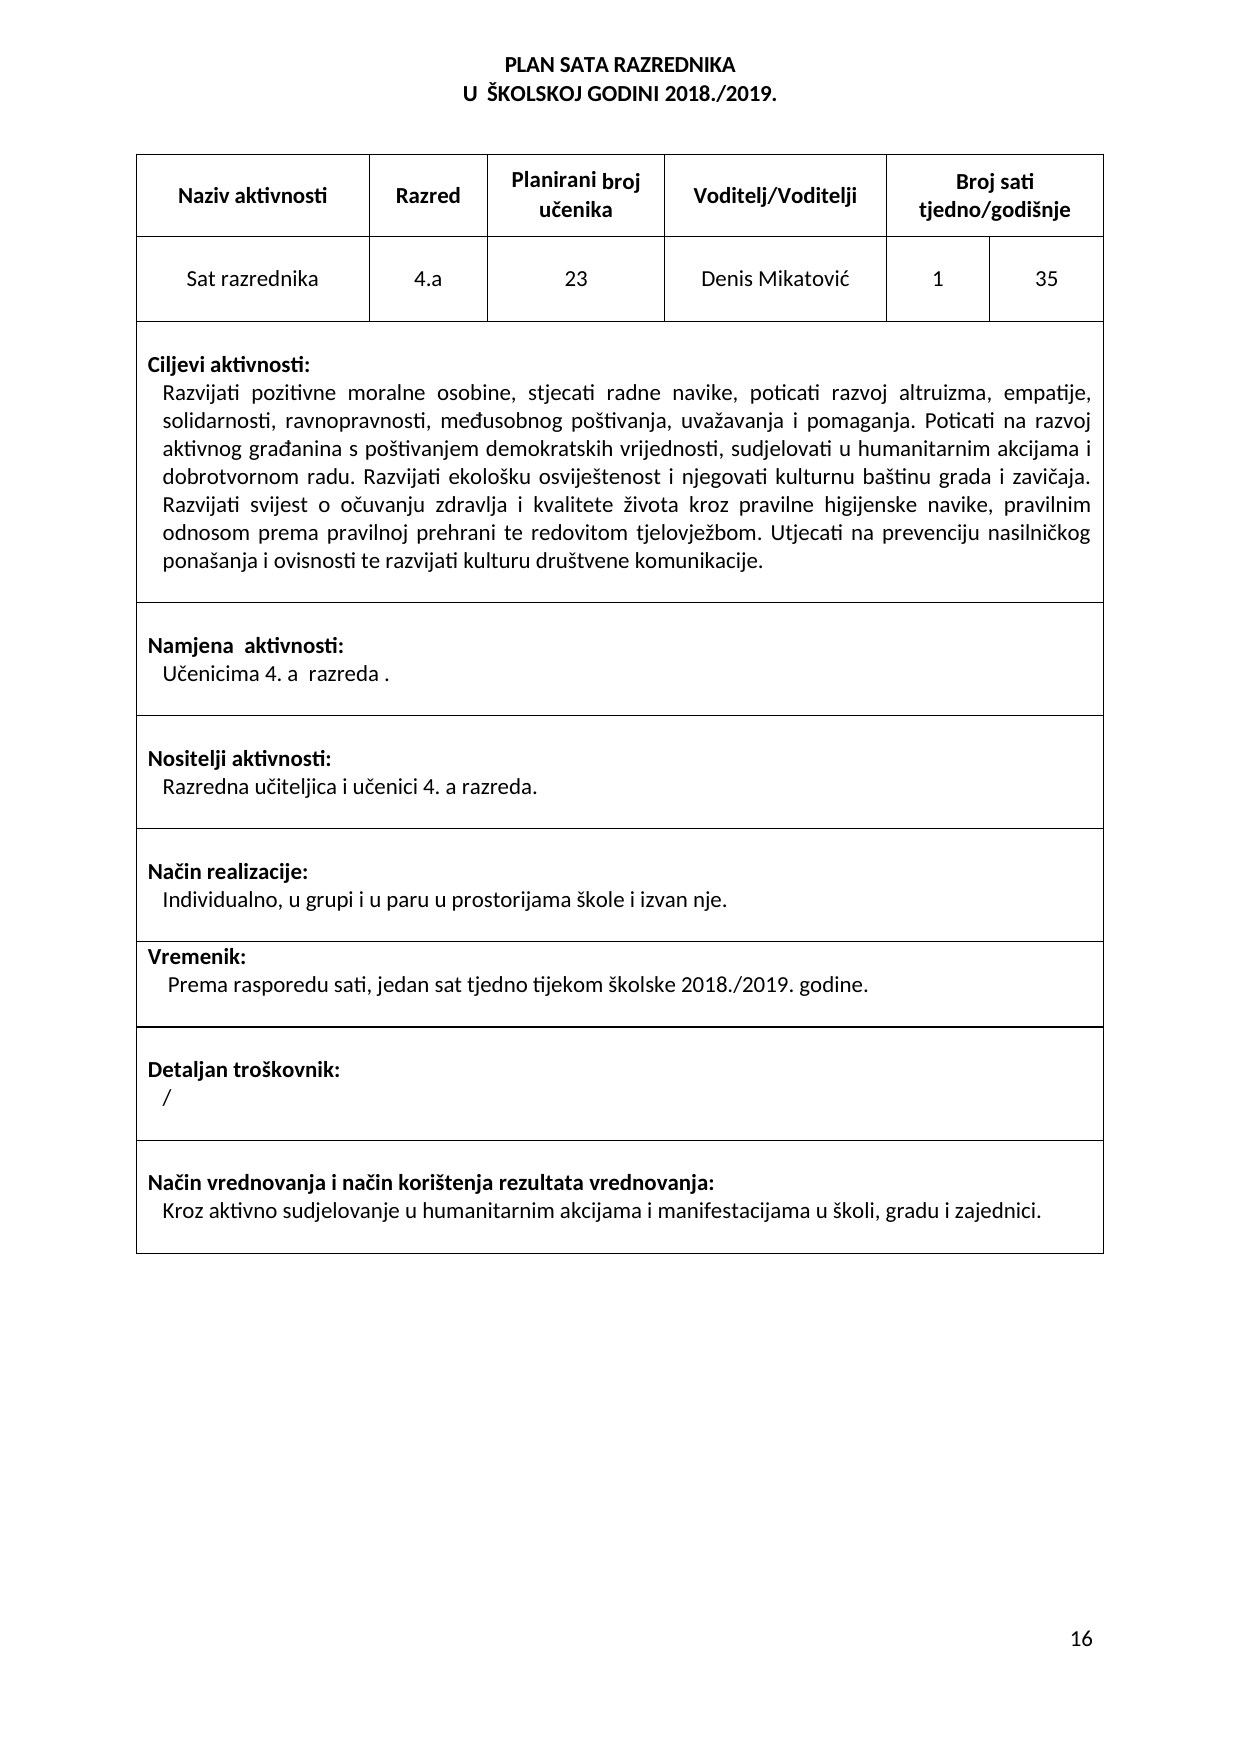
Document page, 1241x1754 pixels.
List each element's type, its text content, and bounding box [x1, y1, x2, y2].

table_cell 35 [990, 237, 1103, 321]
table_cell Ciljevi aktivnosti: Razvijati pozitivne moralne osobine, stjecati radne navike, poticati razvoj altruizma, empatije, solidarnosti, ravnopravnosti, međusobnog poštivanja, uvažavanja i pomaganja. Poticati na razvoj aktivnog građanina s poštivanjem demokratskih vrijednosti, sudjelovati u humanitarnim akcijama i dobrotvornom radu. Razvijati ekološku osviještenost i njegovati kulturnu baštinu grada i zavičaja. Razvijati svijest o očuvanju zdravlja i kvalitete života kroz pravilne higijenske navike, pravilnim odnosom prema pravilnoj prehrani te redovitom tjelovježbom. Utjecati na prevenciju nasilničkog ponašanja i ovisnosti te razvijati kulturu društvene komunikacije. [137, 322, 1103, 602]
table_header Razred [370, 155, 487, 236]
table_cell Namjena aktivnosti: Učenicima 4. a razreda . [137, 603, 1103, 715]
table_cell Vremenik: Prema rasporedu sati, jedan sat tjedno tijekom školske 2018./2019. godine. [137, 942, 1103, 1026]
table_cell 23 [488, 237, 664, 321]
table_header Planirani broj učenika [488, 155, 664, 236]
table_header Broj sati tjedno/godišnje [887, 155, 1103, 236]
table_header Naziv aktivnosti [137, 155, 369, 236]
table_cell Denis Mikatović [665, 237, 886, 321]
text PLAN SATA RAZREDNIKA [148, 51, 1093, 79]
table_cell 4.a [370, 237, 487, 321]
table_cell 1 [887, 237, 989, 321]
table_cell Način vrednovanja i način korištenja rezultata vrednovanja: Kroz aktivno sudjelovanje u humanitarnim akcijama i manifestacijama u školi, gradu i zajednici. [137, 1141, 1103, 1253]
table_cell Sat razrednika [137, 237, 369, 321]
text U ŠKOLSKOJ GODINI 2018./2019. [148, 79, 1093, 107]
table_header Voditelj/Voditelji [665, 155, 886, 236]
table_cell Detaljan troškovnik: / [137, 1028, 1103, 1139]
table_cell Način realizacije: Individualno, u grupi i u paru u prostorijama škole i izvan nje. [137, 829, 1103, 941]
table_cell Nositelji aktivnosti: Razredna učiteljica i učenici 4. a razreda. [137, 716, 1103, 828]
